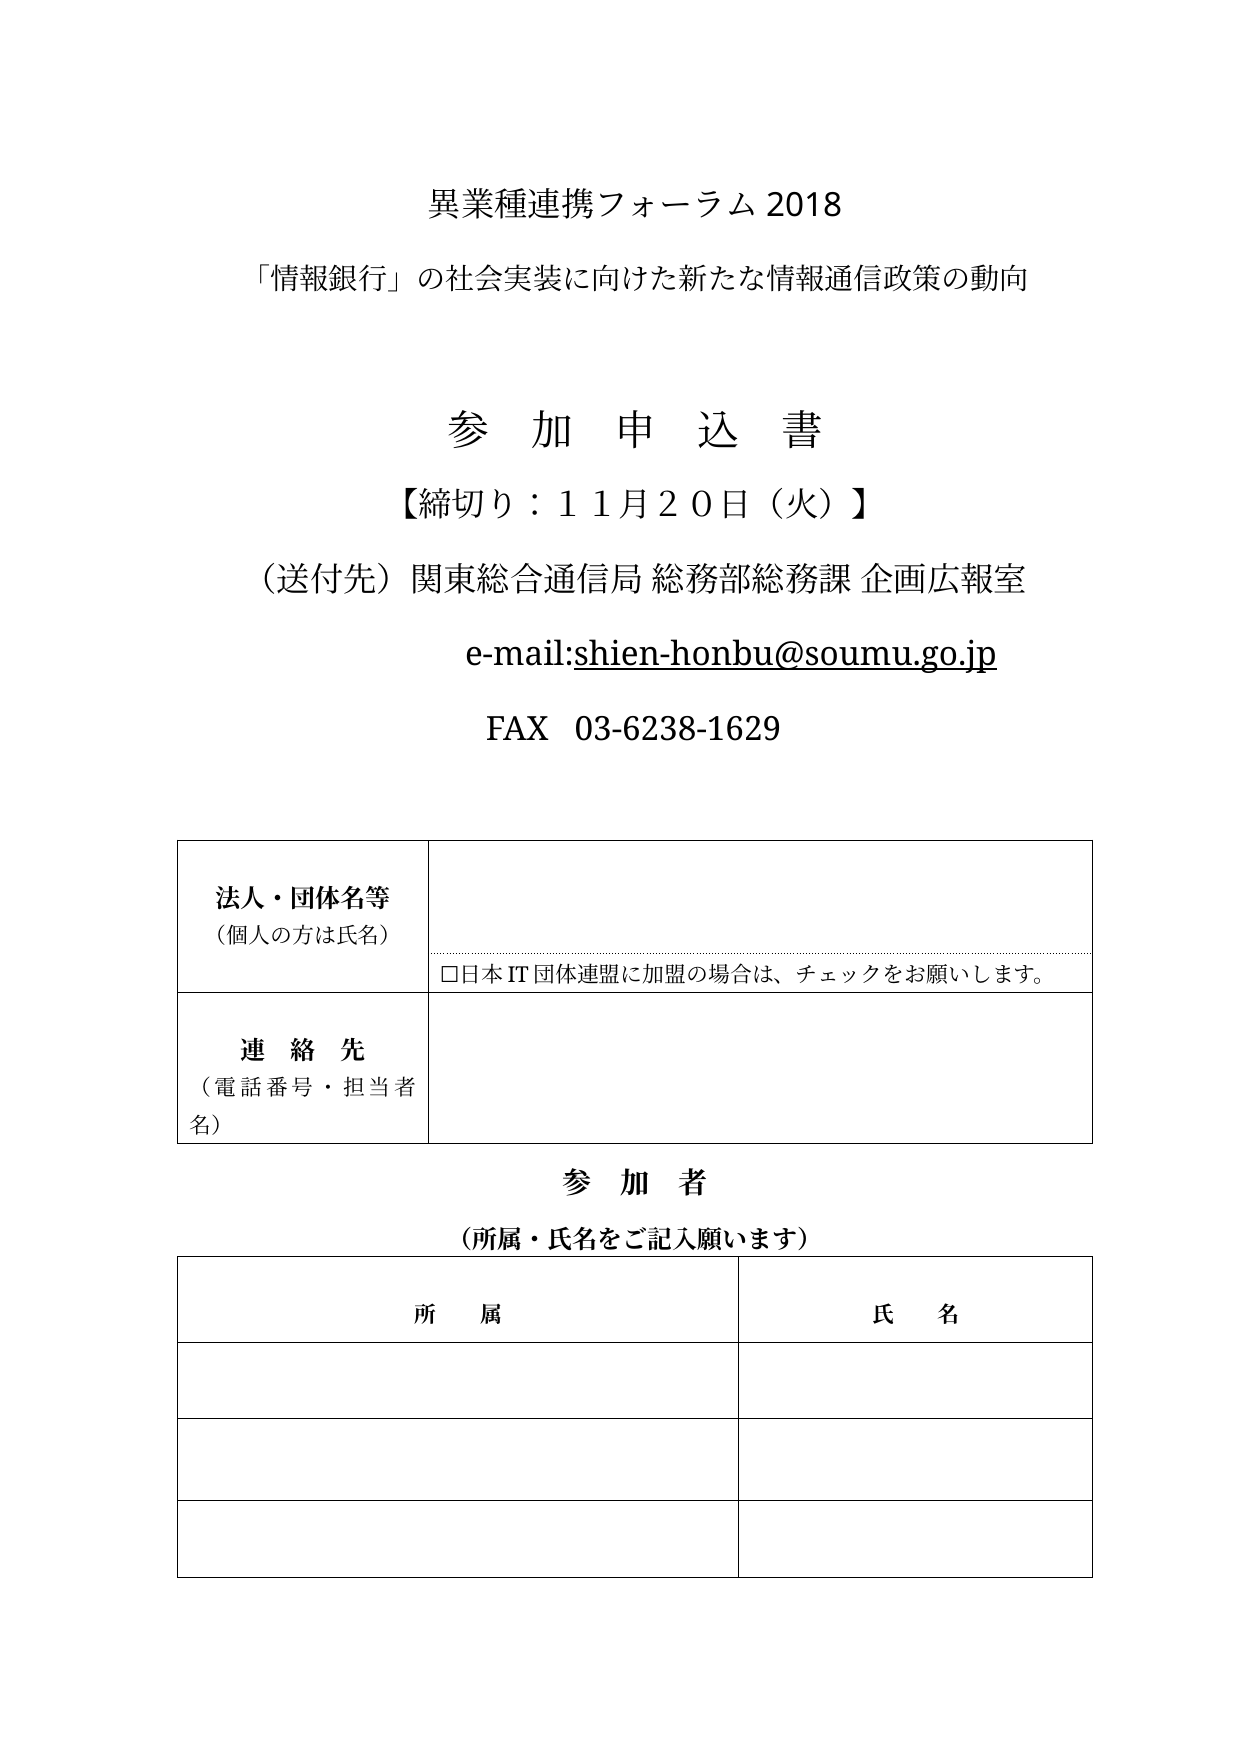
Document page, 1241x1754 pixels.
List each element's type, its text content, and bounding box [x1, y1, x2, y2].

table_cell [739, 1419, 1092, 1499]
table_cell [739, 1343, 1092, 1418]
table_cell [429, 993, 1092, 1143]
text FAX 03-6238-1629 [352, 689, 1092, 764]
table_header 所 属 [178, 1257, 738, 1342]
table_cell [178, 1343, 738, 1418]
text （送付先）関東総合通信局 総務部総務課 企画広報室 [177, 539, 1092, 614]
table_cell [178, 1501, 738, 1577]
table_cell [739, 1501, 1092, 1577]
text 「情報銀行」の社会実装に向けた新たな情報通信政策の動向 [177, 239, 1092, 314]
table_cell [178, 1419, 738, 1499]
text 参 加 者 [177, 1144, 1092, 1219]
table_header [429, 841, 1092, 953]
table_cell 日本IT団体連盟に加盟の場合は、チェックをお願いします。 [429, 953, 1092, 992]
text 【締切り：１１月２０日（火）】 [177, 464, 1092, 539]
table_cell 連 絡 先 （電話番号・担当者名） [178, 993, 428, 1143]
text 参 加 申 込 書 [177, 389, 1092, 464]
text e-mail:shien-honbu@soumu.go.jp [352, 614, 1092, 689]
table_header 氏 名 [739, 1257, 1092, 1342]
text （所属・氏名をご記入願います） [177, 1219, 1092, 1256]
text 異業種連携フォーラム2018 [177, 164, 1092, 239]
table_header 法人・団体名等 （個人の方は氏名） [178, 841, 428, 992]
